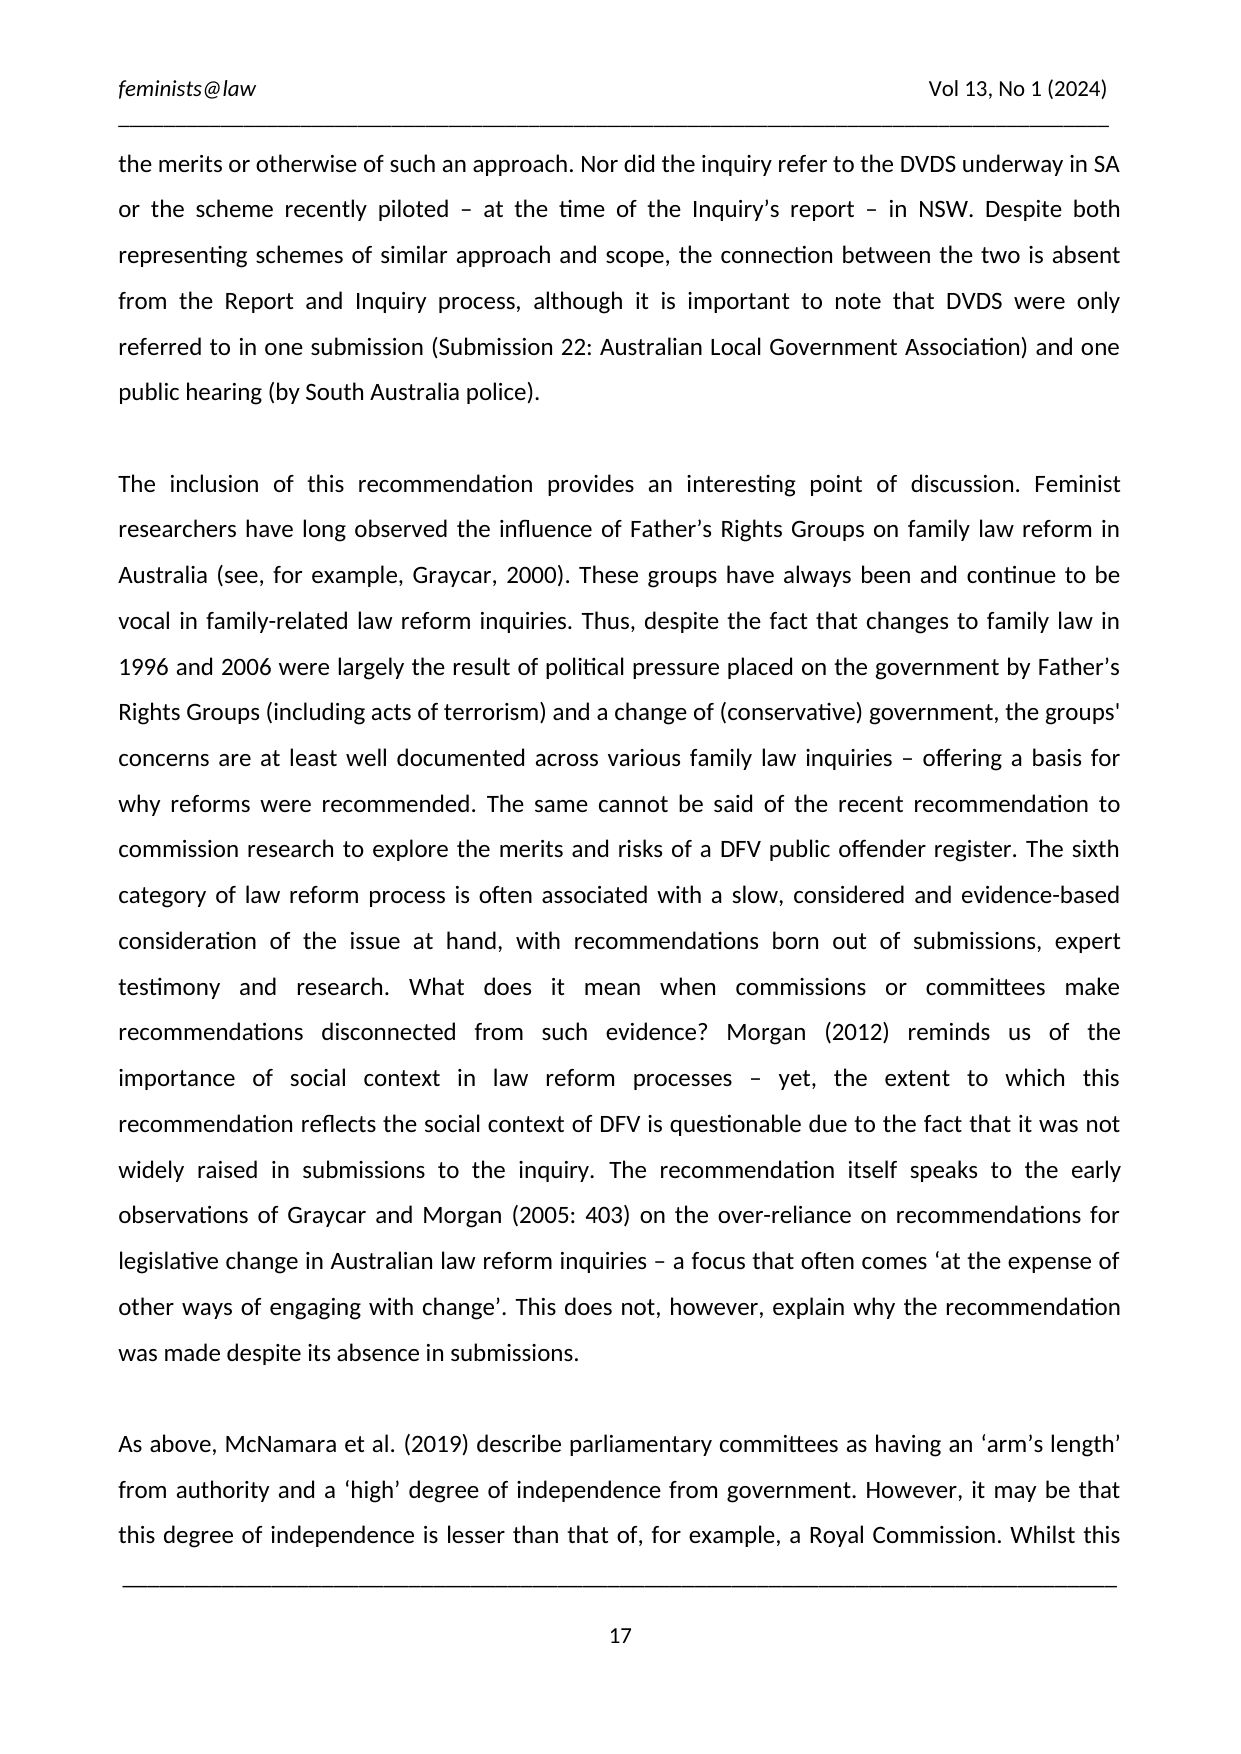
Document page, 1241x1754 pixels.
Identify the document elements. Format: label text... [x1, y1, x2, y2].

text The inclusion of this recommendation provides an interesting point of discussion. Feminist researchers have long observed the influence of Father’s Rights Groups on family law reform in Australia (see, for example, Graycar, 2000). These groups have always been and continue to be vocal in family-related law reform inquiries. Thus, despite the fact that changes to family law in 1996 and 2006 were largely the result of political pressure placed on the government by Father’s Rights Groups (including acts of terrorism) and a change of (conservative) government, the groups' concerns are at least well documented across various family law inquiries – offering a basis for why reforms were recommended. The same cannot be said of the recent recommendation to commission research to explore the merits and risks of a DFV public offender register. The sixth category of law reform process is often associated with a slow, considered and evidence-based consideration of the issue at hand, with recommendations born out of submissions, expert testimony and research. What does it mean when commissions or committees make recommendations disconnected from such evidence? Morgan (2012) reminds us of the importance of social context in law reform processes – yet, the extent to which this recommendation reflects the social context of DFV is questionable due to the fact that it was not widely raised in submissions to the inquiry. The recommendation itself speaks to the early observations of Graycar and Morgan (2005: 403) on the over-reliance on recommendations for legislative change in Australian law reform inquiries – a focus that often comes ‘at the expense of other ways of engaging with change’. This does not, however, explain why the recommendation was made despite its absence in submissions. [118, 468, 1122, 1367]
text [118, 1428, 1122, 1550]
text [118, 148, 1122, 407]
